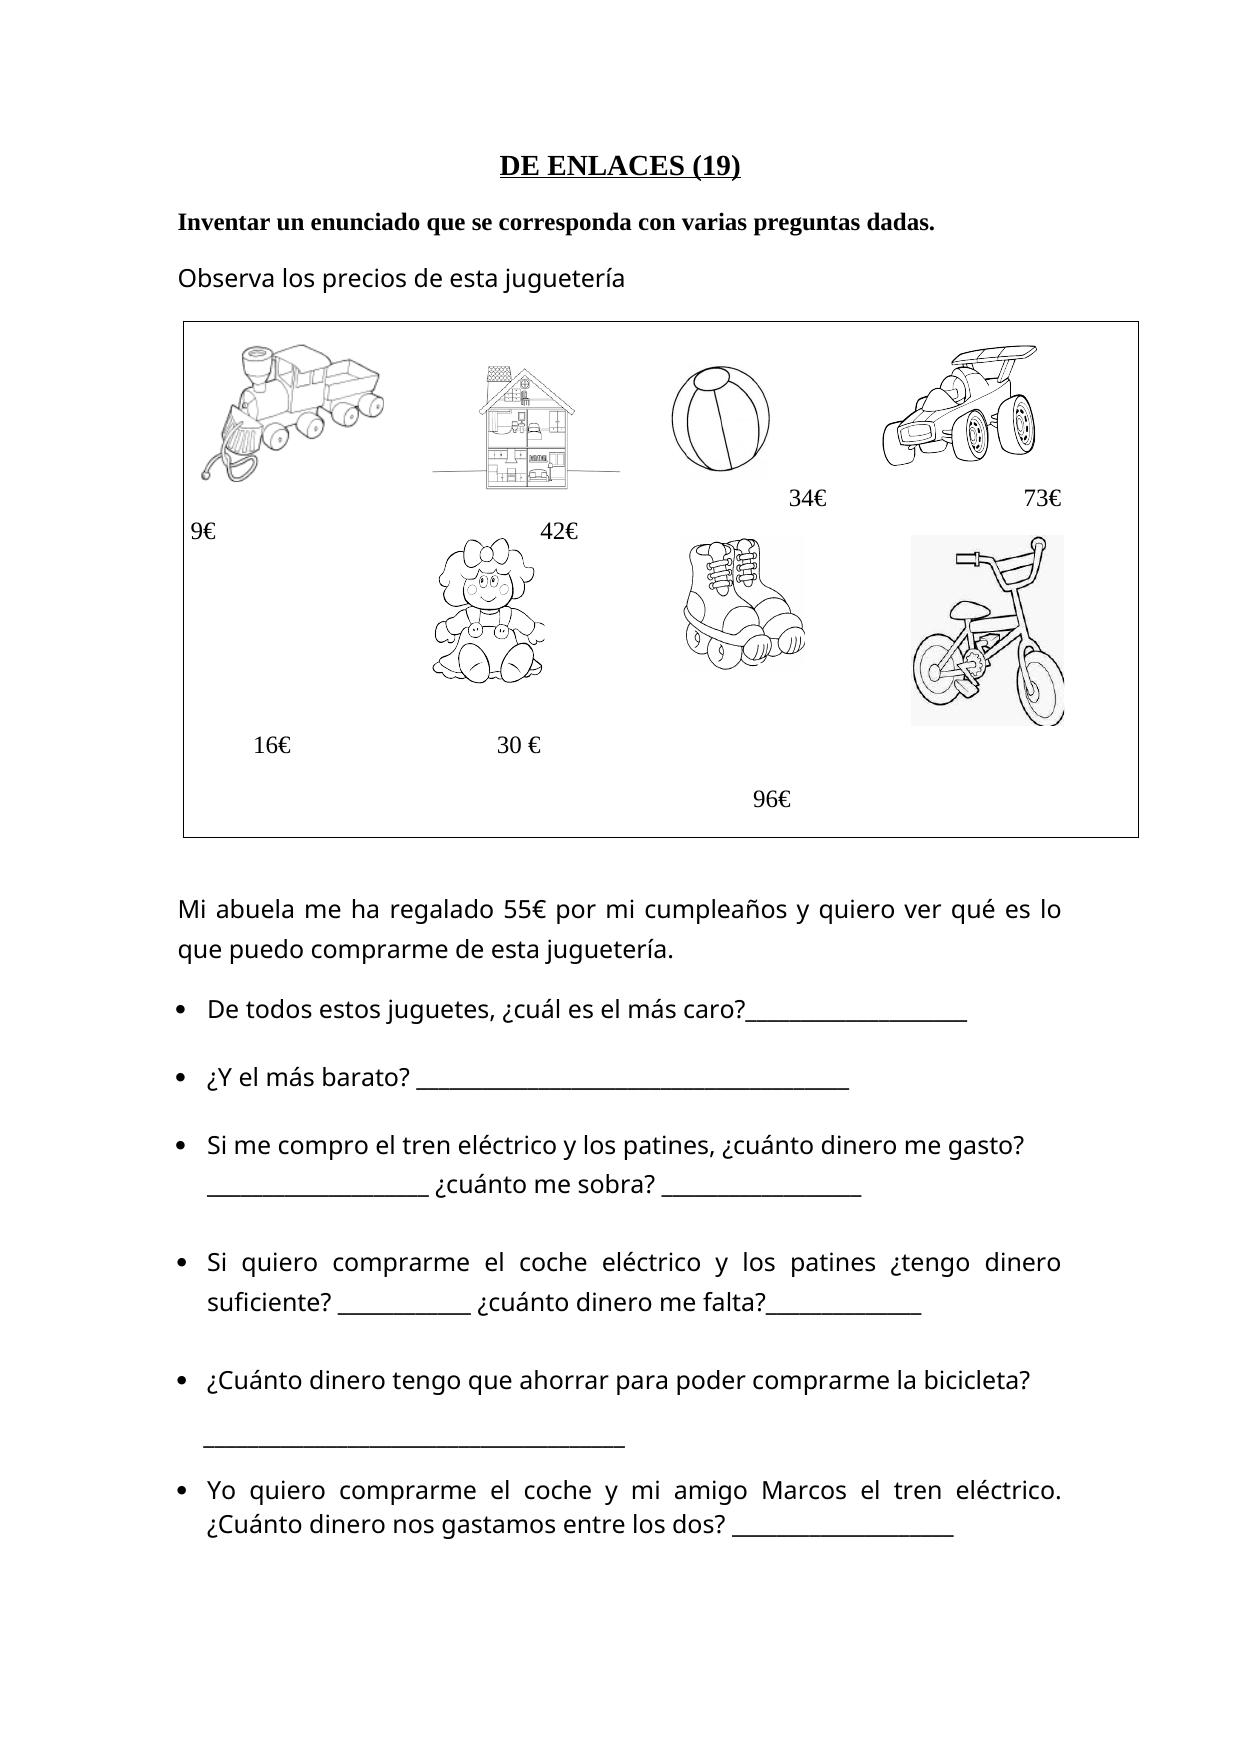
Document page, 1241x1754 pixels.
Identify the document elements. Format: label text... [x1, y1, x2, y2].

picture [679, 535, 805, 670]
table_header 34€ 73€ 9€ 42€ 16€ 30 € 96€ [184, 322, 1138, 837]
list Yo quiero comprarme el coche y mi amigo Marcos el tren eléctrico. ¿Cuánto dinero nos gastamos entre los dos? ____________________ [177, 1472, 1063, 1540]
picture [431, 529, 545, 686]
picture [911, 535, 1065, 726]
list De todos estos juguetes, ¿cuál es el más caro?____________________ [176, 991, 1063, 1025]
text Observa los precios de esta juguetería [177, 261, 1063, 295]
list ¿Y el más barato? _______________________________________ [176, 1059, 1063, 1093]
list Si quiero comprarme el coche eléctrico y los patines ¿tengo dinero suficiente? ____________ ¿cuánto dinero me falta?______________ [177, 1245, 1063, 1318]
text Inventar un enunciado que se corresponda con varias preguntas dadas. [177, 207, 1063, 236]
picture [670, 364, 770, 480]
text ______________________________________ [177, 1417, 1063, 1451]
list Si me compro el tren eléctrico y los patines, ¿cuánto dinero me gasto? [176, 1127, 1063, 1162]
picture [199, 341, 384, 482]
text DE ENLACES (19) [177, 148, 1063, 181]
text Mi abuela me ha regalado 55€ por mi cumpleaños y quiero ver qué es lo que puedo comprarme de esta juguetería. [177, 892, 1063, 965]
list ____________________ ¿cuánto me sobra? __________________ [207, 1167, 1063, 1201]
picture [873, 336, 1039, 472]
picture [427, 350, 621, 500]
list ¿Cuánto dinero tengo que ahorrar para poder comprarme la bicicleta? [177, 1362, 1063, 1397]
